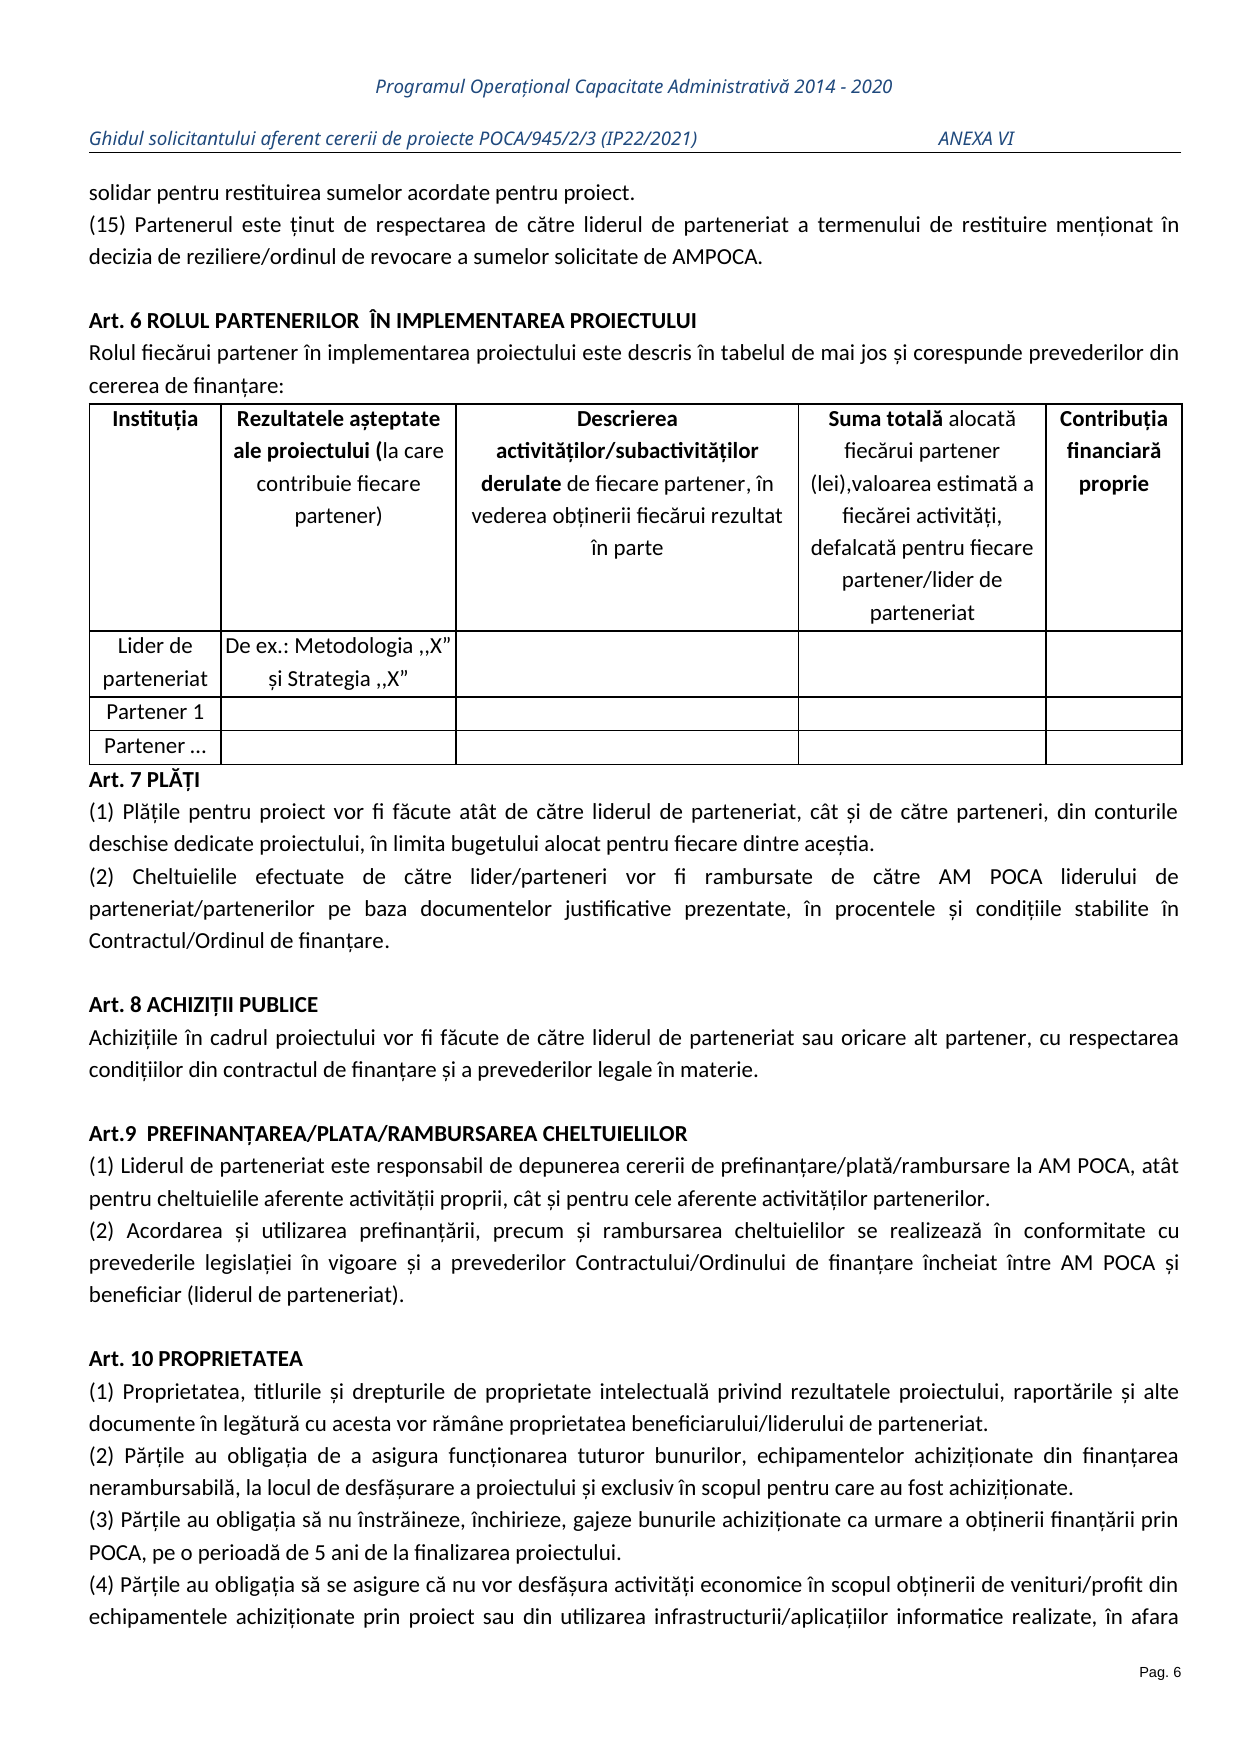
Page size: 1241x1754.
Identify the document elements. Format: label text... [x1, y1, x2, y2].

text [52, 178, 1181, 206]
table_cell [222, 731, 455, 764]
table_cell [799, 632, 1045, 696]
text Art. 10 PROPRIETATEA [89, 1344, 1181, 1373]
table_cell [222, 698, 455, 730]
table_header Descrierea activităților/subactivităților derulate de fiecare partener, în vederea obținerii fiecărui rezultat în parte [457, 405, 798, 630]
text Rolul fiecărui partener în implementarea proiectului este descris în tabelul de mai jos și corespunde prevederilor din cererea de finanțare: [89, 338, 1181, 399]
table_cell [457, 698, 798, 730]
text (2) Părțile au obligația de a asigura funcționarea tuturor bunurilor, echipamentelor achiziționate din finanțarea nerambursabilă, la locul de desfășurare a proiectului și exclusiv în scopul pentru care au fost achiziționate. [89, 1441, 1181, 1501]
table_cell [799, 698, 1045, 730]
table_cell Partener 1 [90, 698, 220, 730]
text (2) Acordarea și utilizarea prefinanțării, precum și rambursarea cheltuielilor se realizează în conformitate cu prevederile legislației în vigoare și a prevederilor Contractului/Ordinului de finanțare încheiat între AM POCA și beneficiar (liderul de parteneriat). [89, 1216, 1181, 1308]
table_header Suma totală alocată fiecărui partener (lei),valoarea estimată a fiecărei activități, defalcată pentru fiecare partener/lider de parteneriat [799, 405, 1045, 630]
table_cell [1047, 731, 1181, 764]
table_cell [1047, 698, 1181, 730]
table_cell [1047, 632, 1181, 696]
text (2) Cheltuielile efectuate de către lider/parteneri vor fi rambursate de către AM POCA liderului de parteneriat/partenerilor pe baza documentelor justificative prezentate, în procentele și condițiile stabilite în Contractul/Ordinul de finanțare. [89, 862, 1181, 954]
text (15) Partenerul este ținut de respectarea de către liderul de parteneriat a termenului de restituire menționat în decizia de reziliere/ordinul de revocare a sumelor solicitate de AMPOCA. [52, 210, 1181, 270]
text Achizițiile în cadrul proiectului vor fi făcute de către liderul de parteneriat sau oricare alt partener, cu respectarea condițiilor din contractul de finanțare și a prevederilor legale în materie. [89, 1023, 1181, 1083]
subtitle (1) Plățile pentru proiect vor fi făcute atât de către liderul de parteneriat, cât și de către parteneri, din conturile deschise dedicate proiectului, în limita bugetului alocat pentru fiecare dintre aceștia. [89, 797, 1181, 858]
table_cell [457, 731, 798, 764]
table_header Rezultatele așteptate ale proiectului (la care contribuie fiecare partener) [222, 405, 455, 630]
table_header Contribuția financiară proprie [1047, 405, 1181, 630]
table_header Instituția [90, 405, 220, 630]
text (1) Liderul de parteneriat este responsabil de depunerea cererii de prefinanțare/plată/rambursare la AM POCA, atât pentru cheltuielile aferente activității proprii, cât și pentru cele aferente activităților partenerilor. [89, 1151, 1181, 1212]
text (1) Proprietatea, titlurile și drepturile de proprietate intelectuală privind rezultatele proiectului, raportările și alte documente în legătură cu acesta vor rămâne proprietatea beneficiarului/liderului de parteneriat. [89, 1377, 1181, 1437]
text Art. 7 PLĂȚI [89, 765, 1181, 793]
text Art.9 PREFINANȚAREA/PLATA/RAMBURSAREA CHELTUIELILOR [89, 1119, 1181, 1147]
subtitle (3) Părțile au obligația să nu înstrăineze, închirieze, gajeze bunurile achiziționate ca urmare a obținerii finanțării prin POCA, pe o perioadă de 5 ani de la finalizarea proiectului. [89, 1506, 1181, 1566]
text Art. 8 ACHIZIȚII PUBLICE [89, 991, 1181, 1018]
table_cell De ex.: Metodologia ,,X” și Strategia ,,X” [222, 632, 455, 696]
table_cell Lider de parteneriat [90, 632, 220, 696]
text Art. 6 ROLUL PARTENERILOR ÎN IMPLEMENTAREA PROIECTULUI [89, 306, 1181, 334]
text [89, 1570, 1181, 1630]
table_cell [457, 632, 798, 696]
table_cell [799, 731, 1045, 764]
table_cell Partener … [90, 731, 220, 764]
